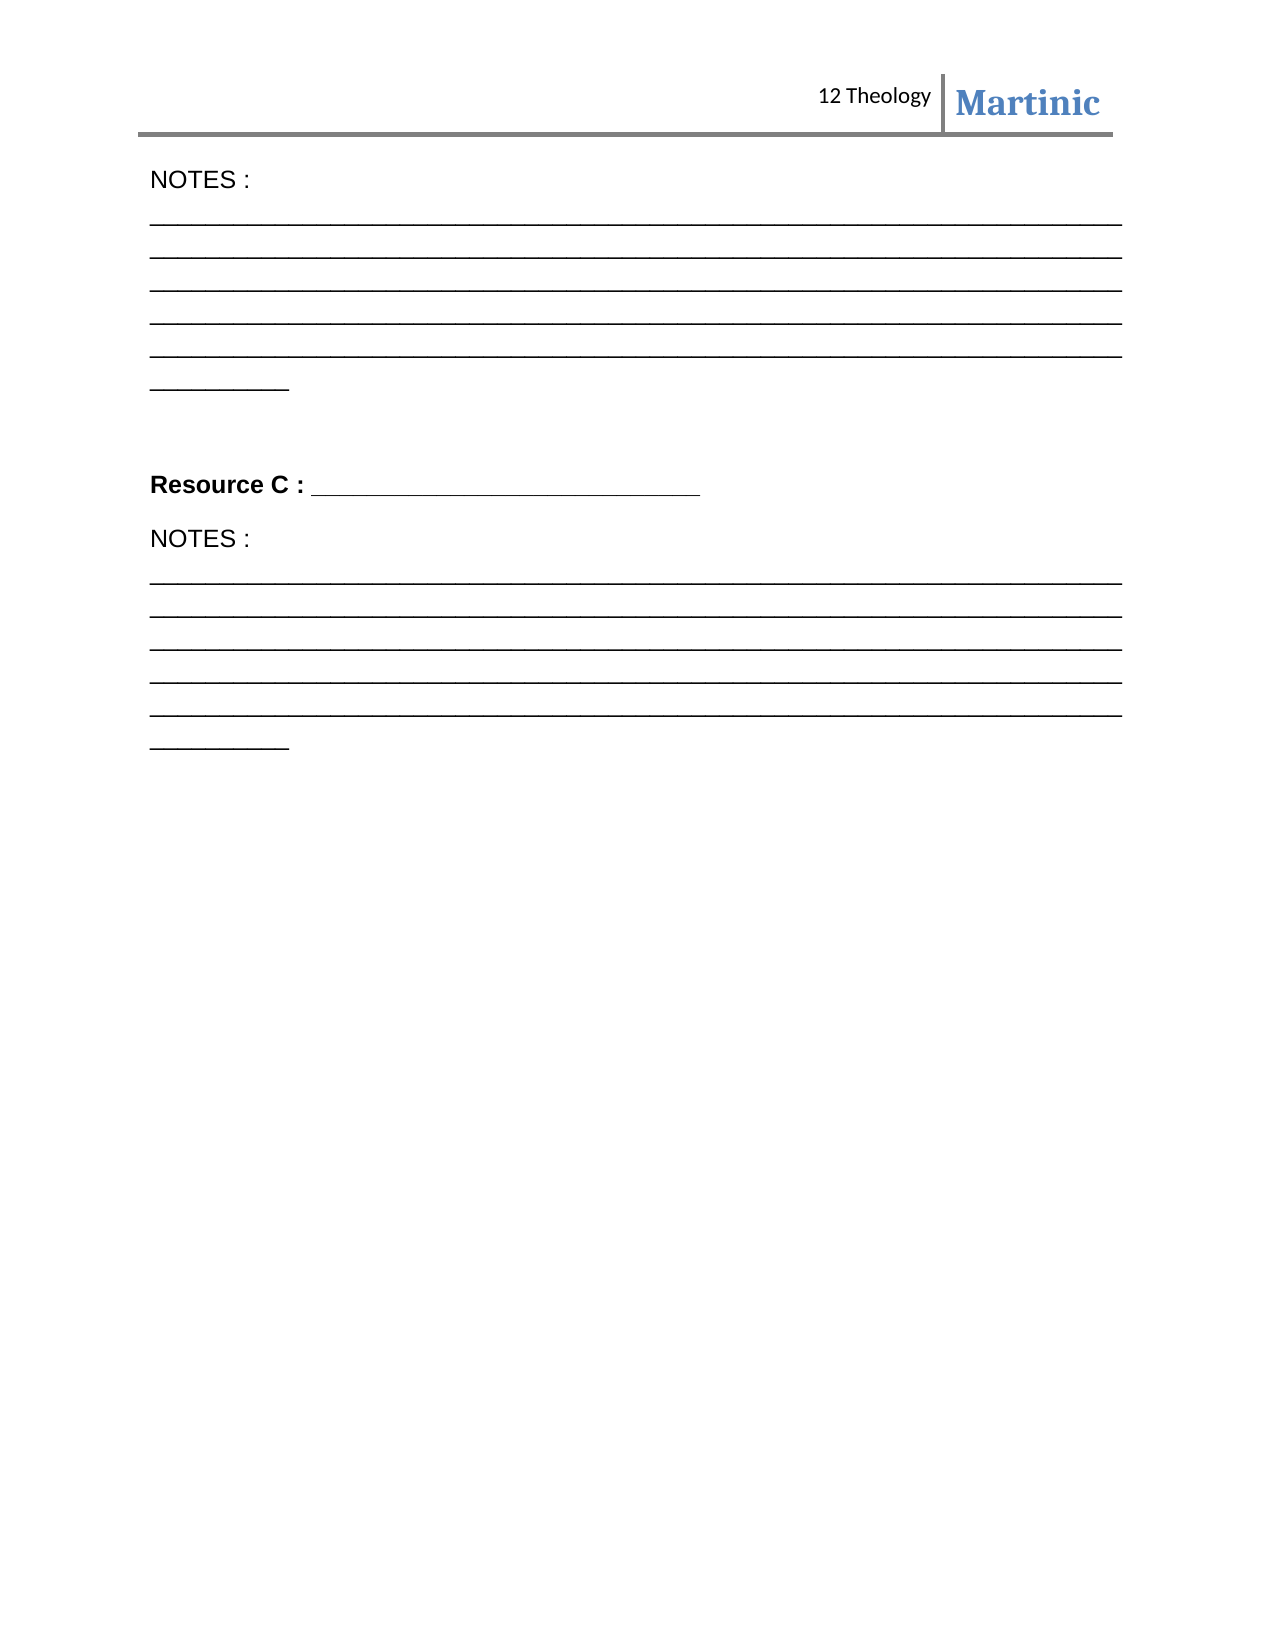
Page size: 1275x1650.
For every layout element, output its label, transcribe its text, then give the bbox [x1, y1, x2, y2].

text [150, 164, 1125, 391]
text Resource C : ____________________________ [150, 470, 1125, 499]
